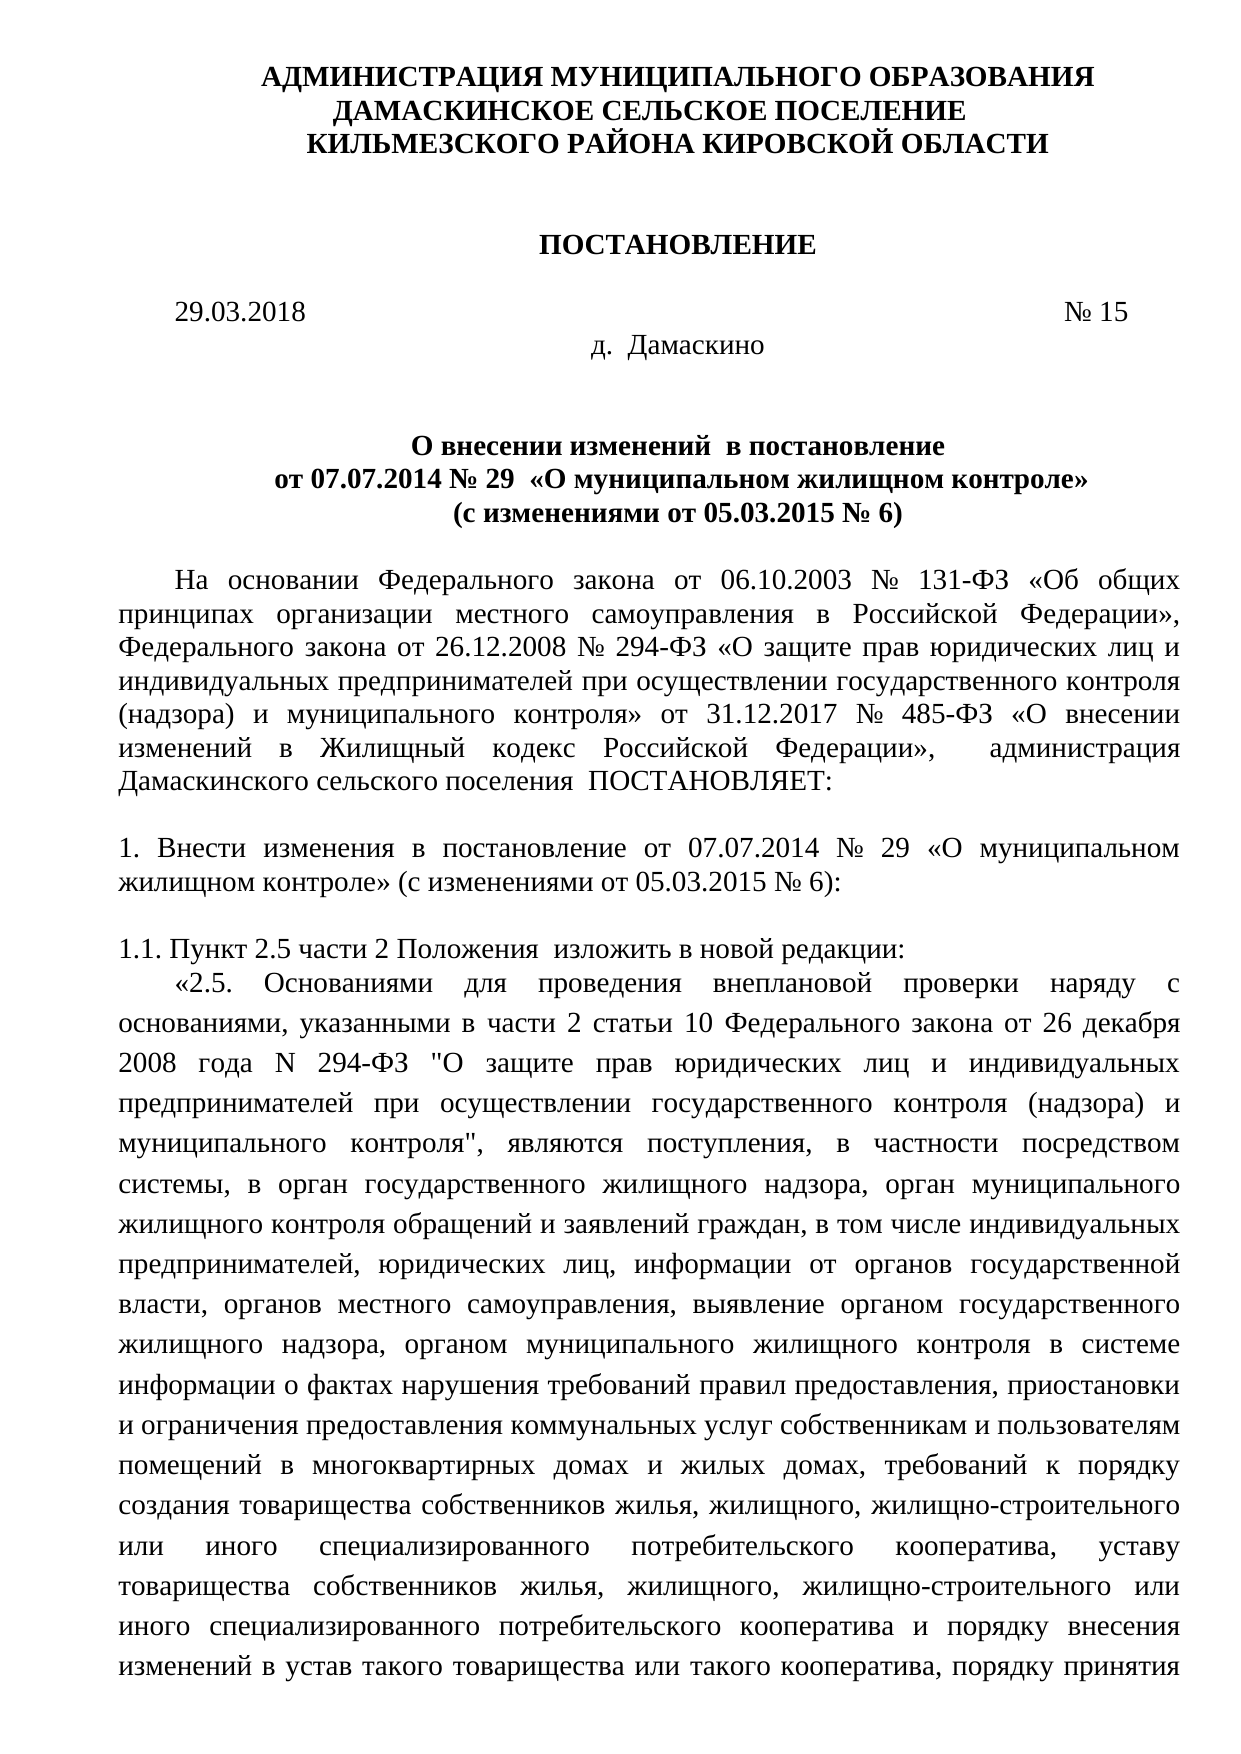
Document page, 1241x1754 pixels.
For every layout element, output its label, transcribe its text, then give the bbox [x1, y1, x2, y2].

text д. Дамаскино [118, 327, 1181, 361]
text 1.1. Пункт 2.5 части 2 Положения изложить в новой редакции: [118, 931, 1181, 965]
text 29.03.2018 № 15 [118, 294, 1181, 327]
text от 07.07.2014 № 29 «О муниципальном жилищном контроле» [118, 462, 1181, 495]
text АДМИНИСТРАЦИЯ МУНИЦИПАЛЬНОГО ОБРАЗОВАНИЯ ДАМАСКИНСКОЕ СЕЛЬСКОЕ ПОСЕЛЕНИЕ [118, 59, 1181, 126]
text О внесении изменений в постановление [118, 428, 1181, 462]
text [118, 965, 1181, 1682]
text На основании Федерального закона от 06.10.2003 № 131-ФЗ «Об общих принципах организации местного самоуправления в Российской Федерации», Федерального закона от 26.12.2008 № 294-ФЗ «О защите прав юридических лиц и индивидуальных предпринимателей при осуществлении государственного контроля (надзора) и муниципального контроля» от 31.12.2017 № 485-ФЗ «О внесении изменений в Жилищный кодекс Российской Федерации», администрация Дамаскинского сельского поселения ПОСТАНОВЛЯЕТ: [118, 562, 1181, 797]
text 1. Внести изменения в постановление от 07.07.2014 № 29 «О муниципальном жилищном контроле» (с изменениями от 05.03.2015 № 6): [118, 831, 1181, 898]
text ПОСТАНОВЛЕНИЕ [118, 227, 1181, 260]
text (с изменениями от 05.03.2015 № 6) [118, 495, 1181, 529]
text КИЛЬМЕЗСКОГО РАЙОНА КИРОВСКОЙ ОБЛАСТИ [118, 126, 1181, 160]
